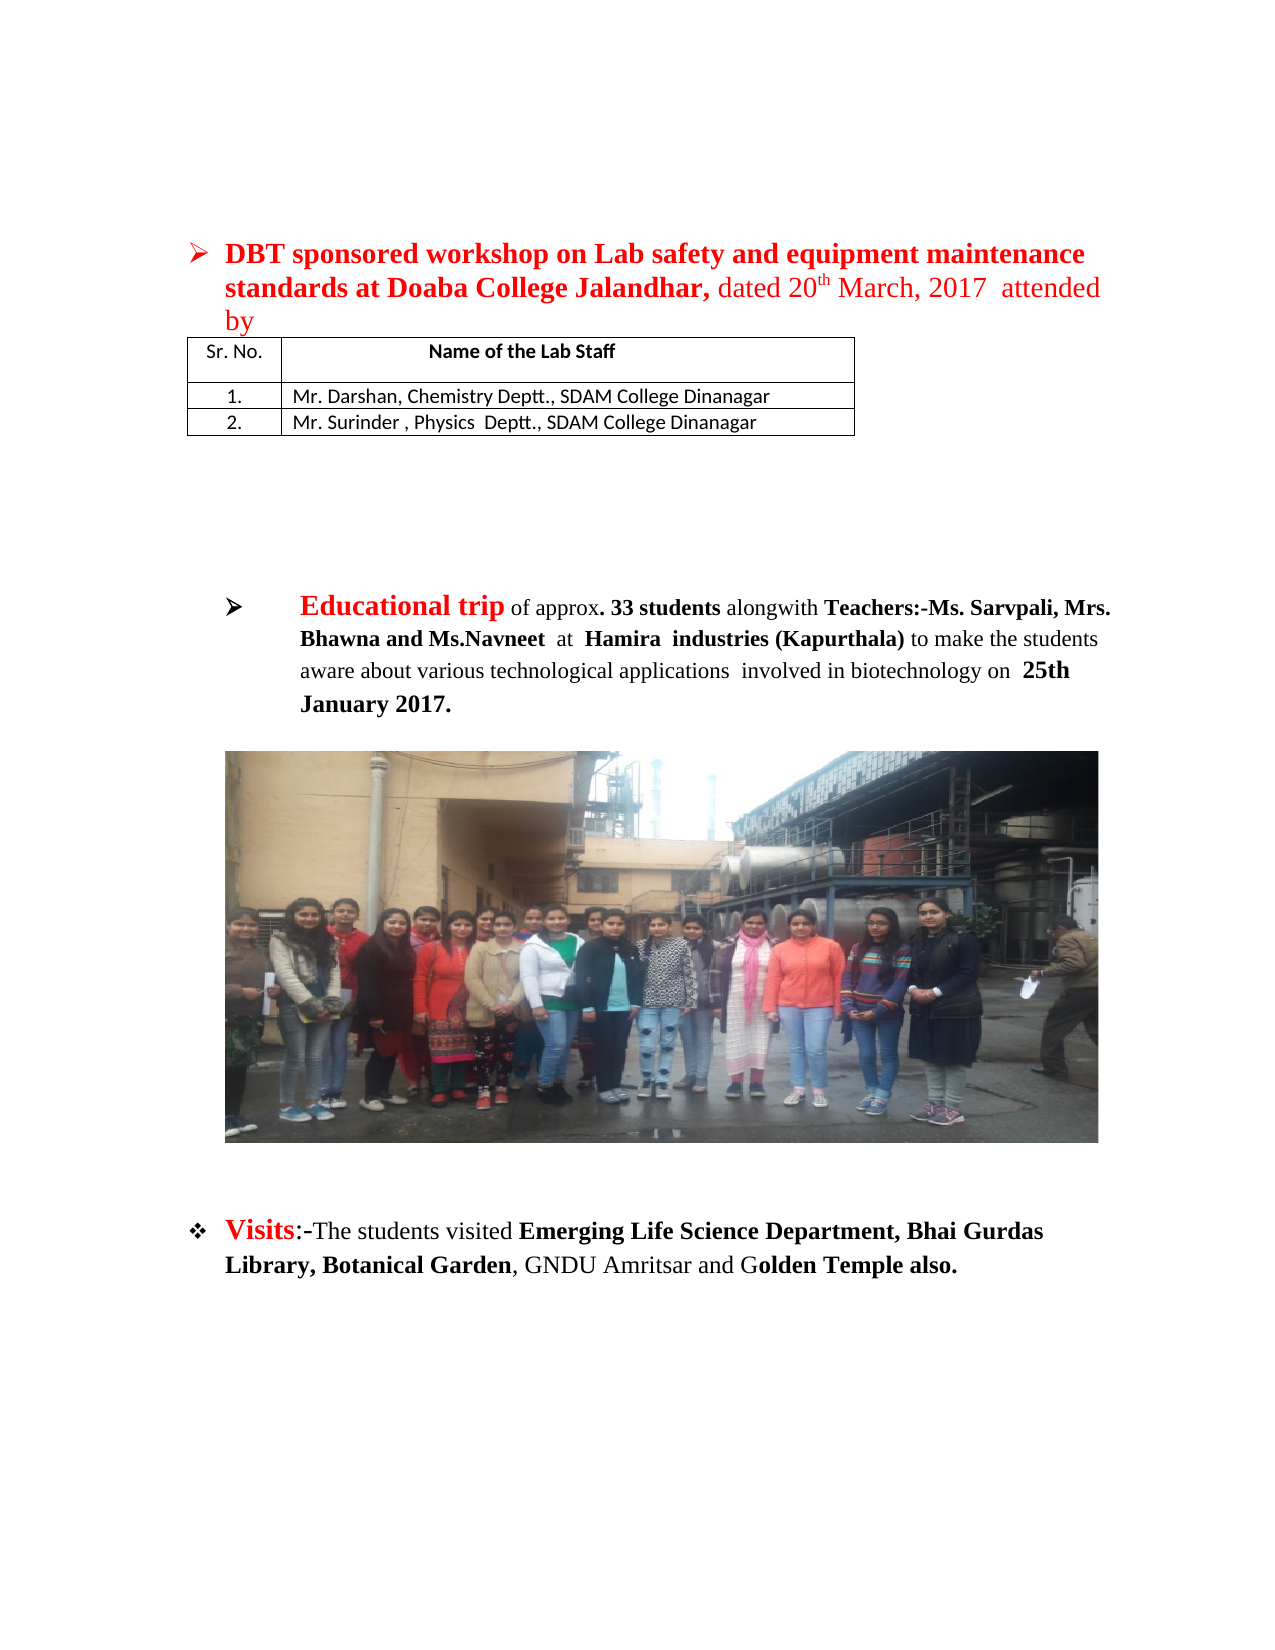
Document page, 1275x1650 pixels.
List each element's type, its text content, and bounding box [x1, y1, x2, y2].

list Educational trip of approx. 33 students alongwith Teachers:-Ms. Sarvpali, Mrs. Bhawna and Ms.Navneet at Hamira industries (Kapurthala) to make the students aware about various technological applications involved in biotechnology on 25th January 2017. [225, 588, 1125, 717]
table_cell 1. [188, 383, 281, 408]
table_header Sr. No. [188, 338, 281, 382]
picture [225, 751, 1099, 1143]
table_header Name of the Lab Staff [282, 338, 854, 382]
list DBT sponsored workshop on Lab safety and equipment maintenance standards at Doaba College Jalandhar, dated 20th March, 2017 attended by [187, 236, 1125, 337]
table_cell Mr. Darshan, Chemistry Deptt., SDAM College Dinanagar [282, 383, 854, 408]
table_cell Mr. Surinder , Physics Deptt., SDAM College Dinanagar [282, 409, 854, 435]
table_cell 2. [188, 409, 281, 435]
list Visits:-The students visited Emerging Life Science Department, Bhai Gurdas Library, Botanical Garden, GNDU Amritsar and Golden Temple also. [187, 1212, 1125, 1278]
